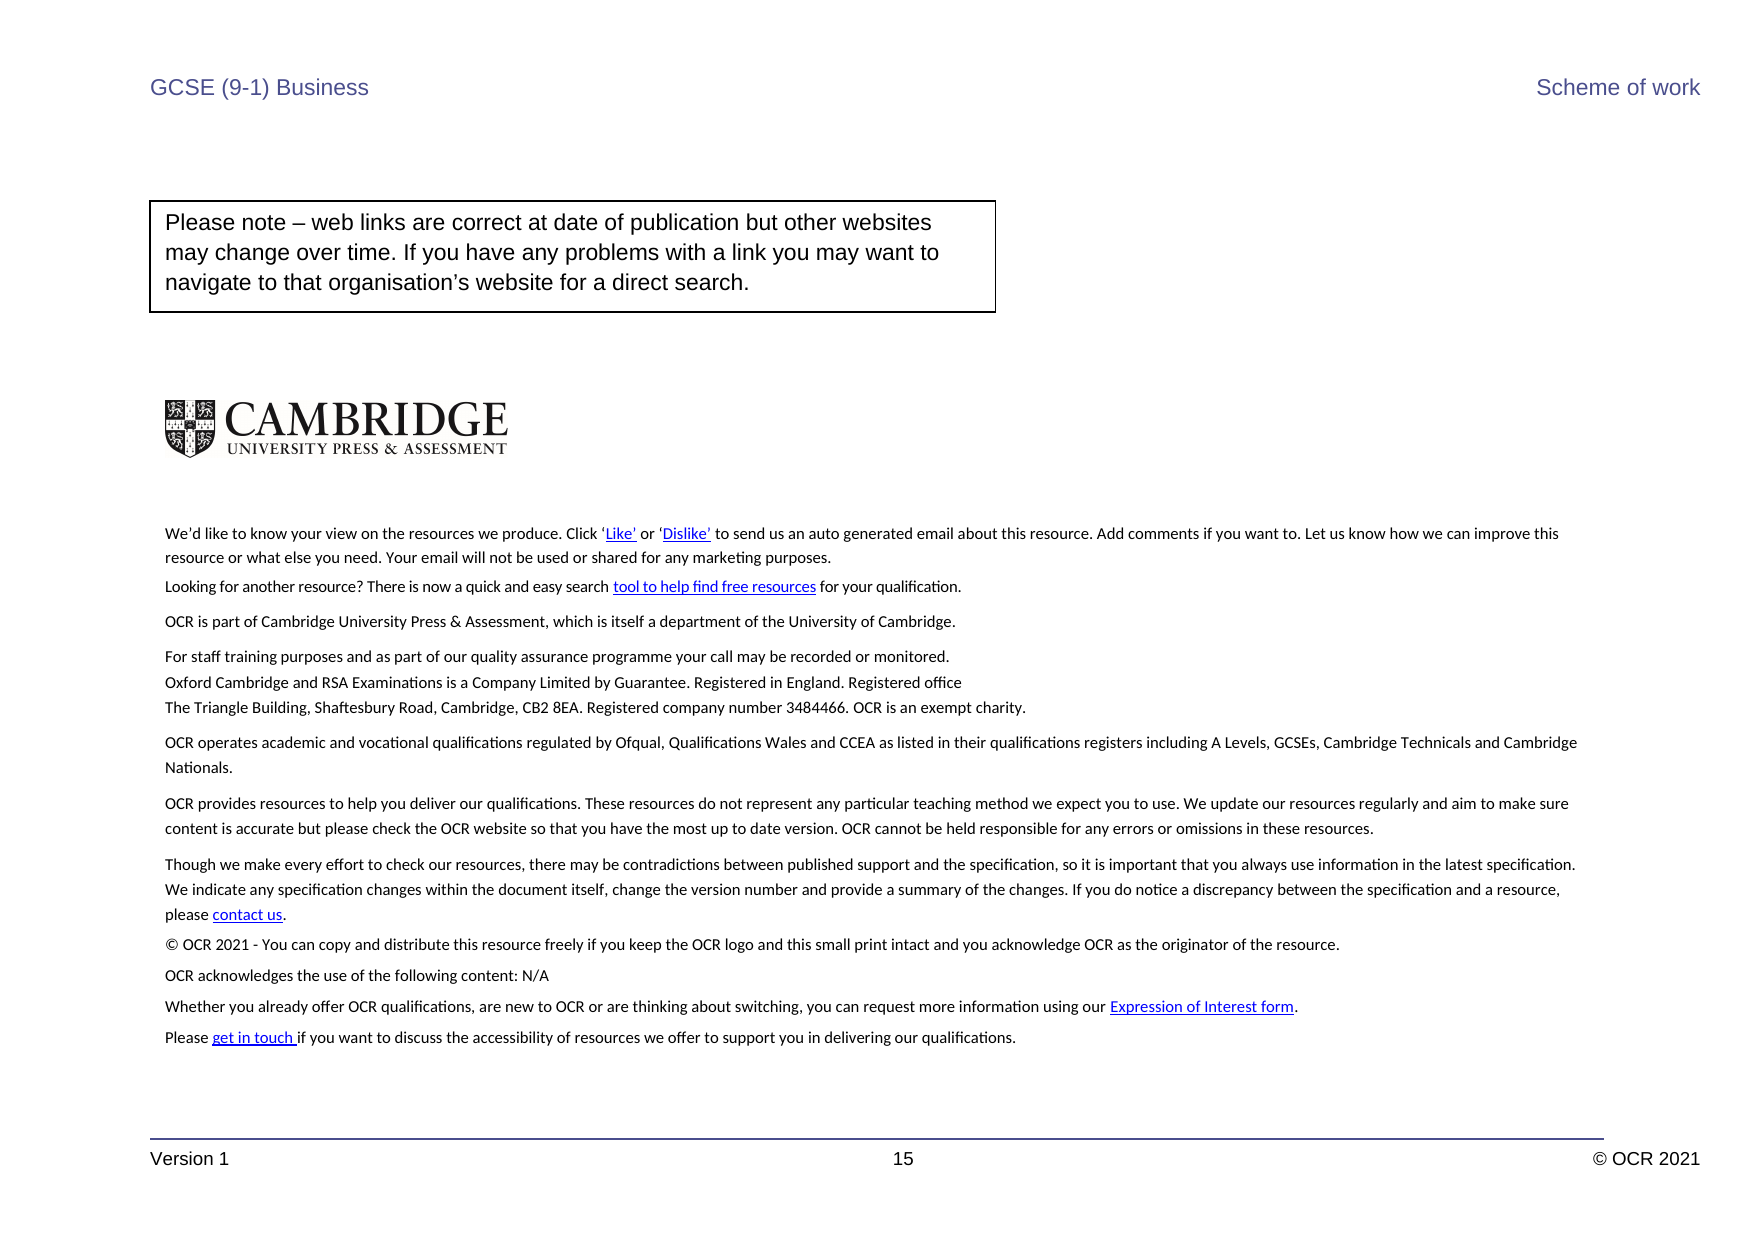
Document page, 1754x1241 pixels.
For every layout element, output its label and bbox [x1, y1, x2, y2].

picture [165, 400, 508, 458]
